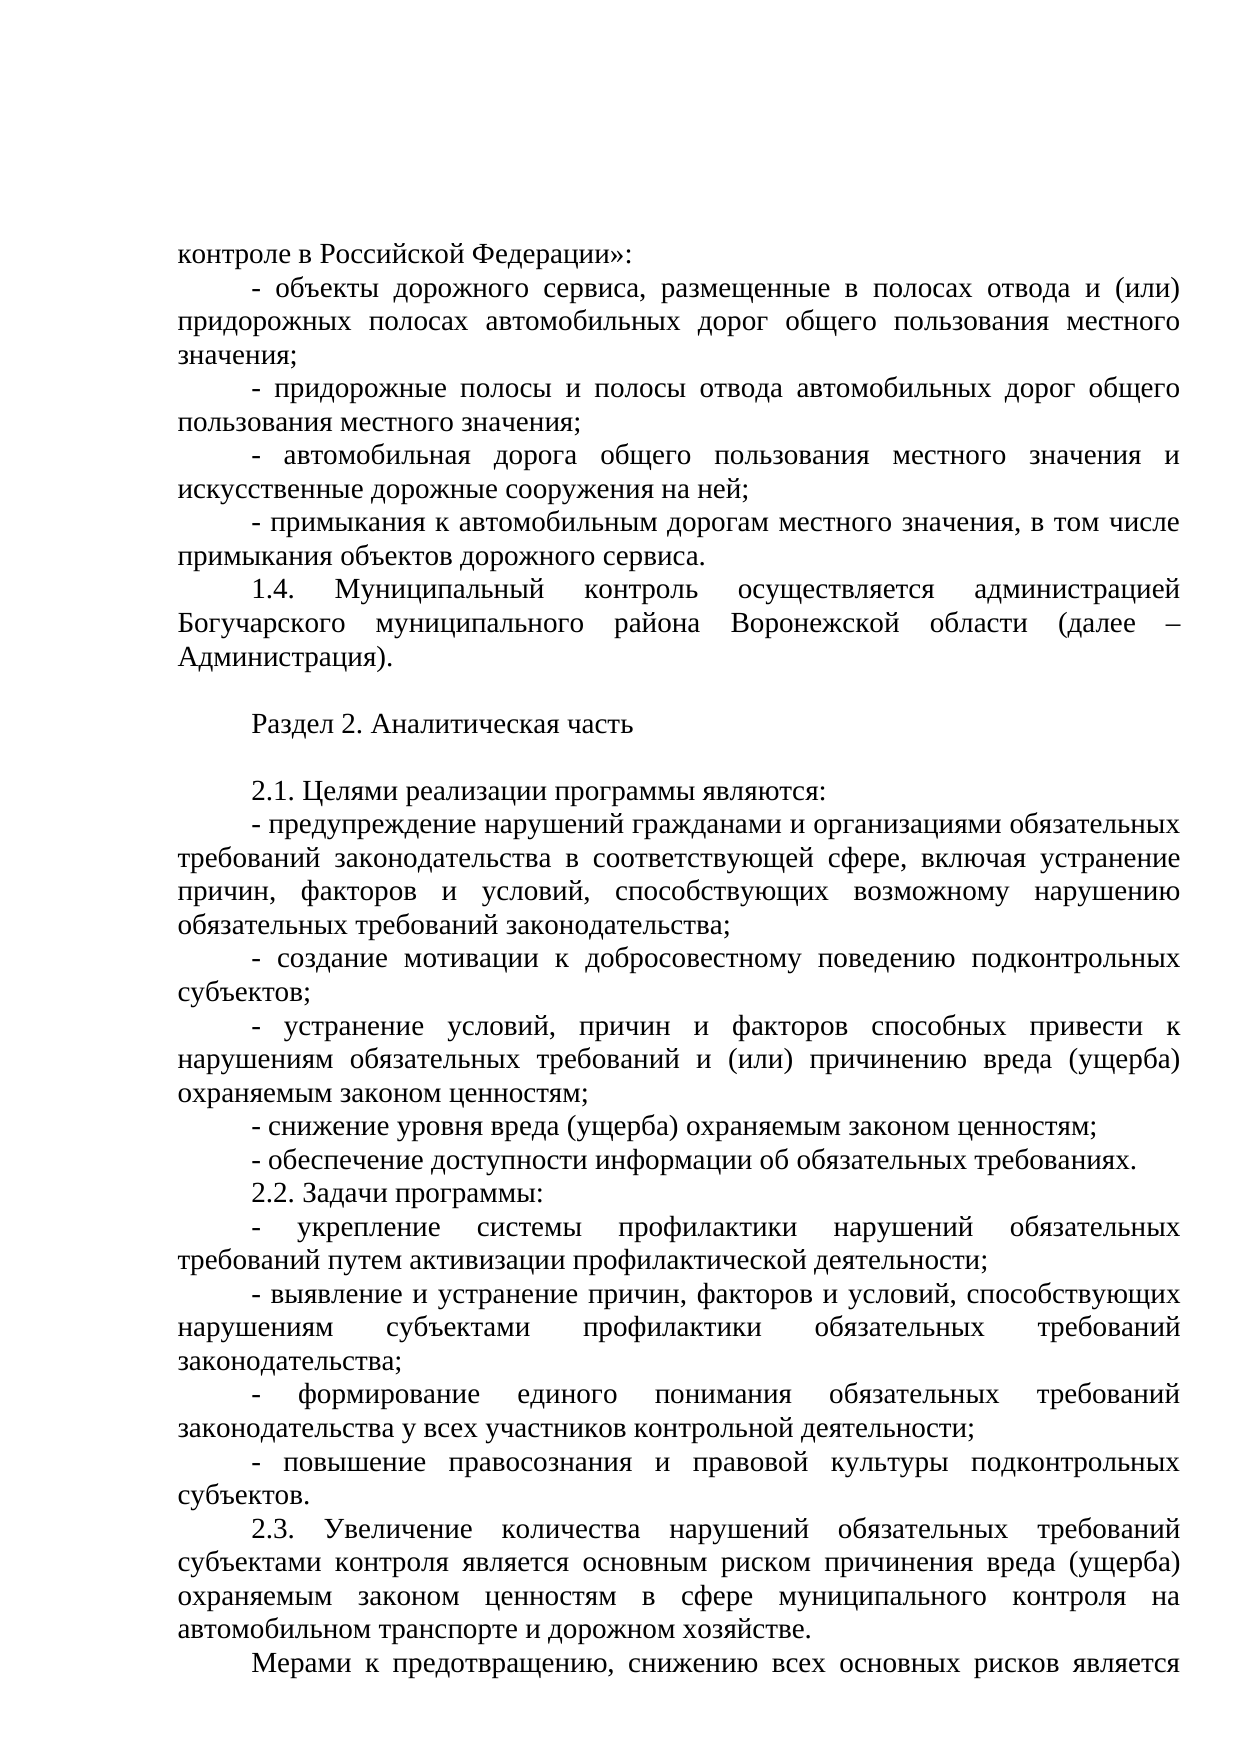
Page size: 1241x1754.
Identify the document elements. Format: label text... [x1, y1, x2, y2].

text - предупреждение нарушений гражданами и организациями обязательных требований законодательства в соответствующей сфере, включая устранение причин, факторов и условий, способствующих возможному нарушению обязательных требований законодательства; [177, 806, 1181, 941]
text - устранение условий, причин и факторов способных привести к нарушениям обязательных требований и (или) причинению вреда (ущерба) охраняемым законом ценностям; [177, 1008, 1181, 1108]
text 2.3. Увеличение количества нарушений обязательных требований субъектами контроля является основным риском причинения вреда (ущерба) охраняемым законом ценностям в сфере муниципального контроля на автомобильном транспорте и дорожном хозяйстве. [177, 1511, 1181, 1645]
list 1.4. Муниципальный контроль осуществляется администрацией Богучарского муниципального района Воронежской области (далее – Администрация). [177, 572, 1181, 672]
text - укрепление системы профилактики нарушений обязательных требований путем активизации профилактической деятельности; [177, 1209, 1181, 1276]
text Раздел 2. Аналитическая часть [177, 706, 1181, 739]
list - автомобильная дорога общего пользования местного значения и искусственные дорожные сооружения на ней; [177, 437, 1181, 504]
text - обеспечение доступности информации об обязательных требованиях. [177, 1142, 1181, 1175]
list - придорожные полосы и полосы отвода автомобильных дорог общего пользования местного значения; [177, 370, 1181, 437]
text 2.1. Целями реализации программы являются: [177, 773, 1181, 806]
text - выявление и устранение причин, факторов и условий, способствующих нарушениям субъектами профилактики обязательных требований законодательства; [177, 1276, 1181, 1377]
list - примыкания к автомобильным дорогам местного значения, в том числе примыкания объектов дорожного сервиса. [177, 504, 1181, 572]
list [177, 236, 1181, 270]
text - повышение правосознания и правовой культуры подконтрольных субъектов. [177, 1444, 1181, 1511]
text - формирование единого понимания обязательных требований законодательства у всех участников контрольной деятельности; [177, 1377, 1181, 1444]
text 2.2. Задачи программы: [177, 1175, 1181, 1209]
text - снижение уровня вреда (ущерба) охраняемым законом ценностям; [177, 1108, 1181, 1142]
list - объекты дорожного сервиса, размещенные в полосах отвода и (или) придорожных полосах автомобильных дорог общего пользования местного значения; [177, 270, 1181, 370]
text - создание мотивации к добросовестному поведению подконтрольных субъектов; [177, 941, 1181, 1008]
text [177, 1645, 1181, 1678]
